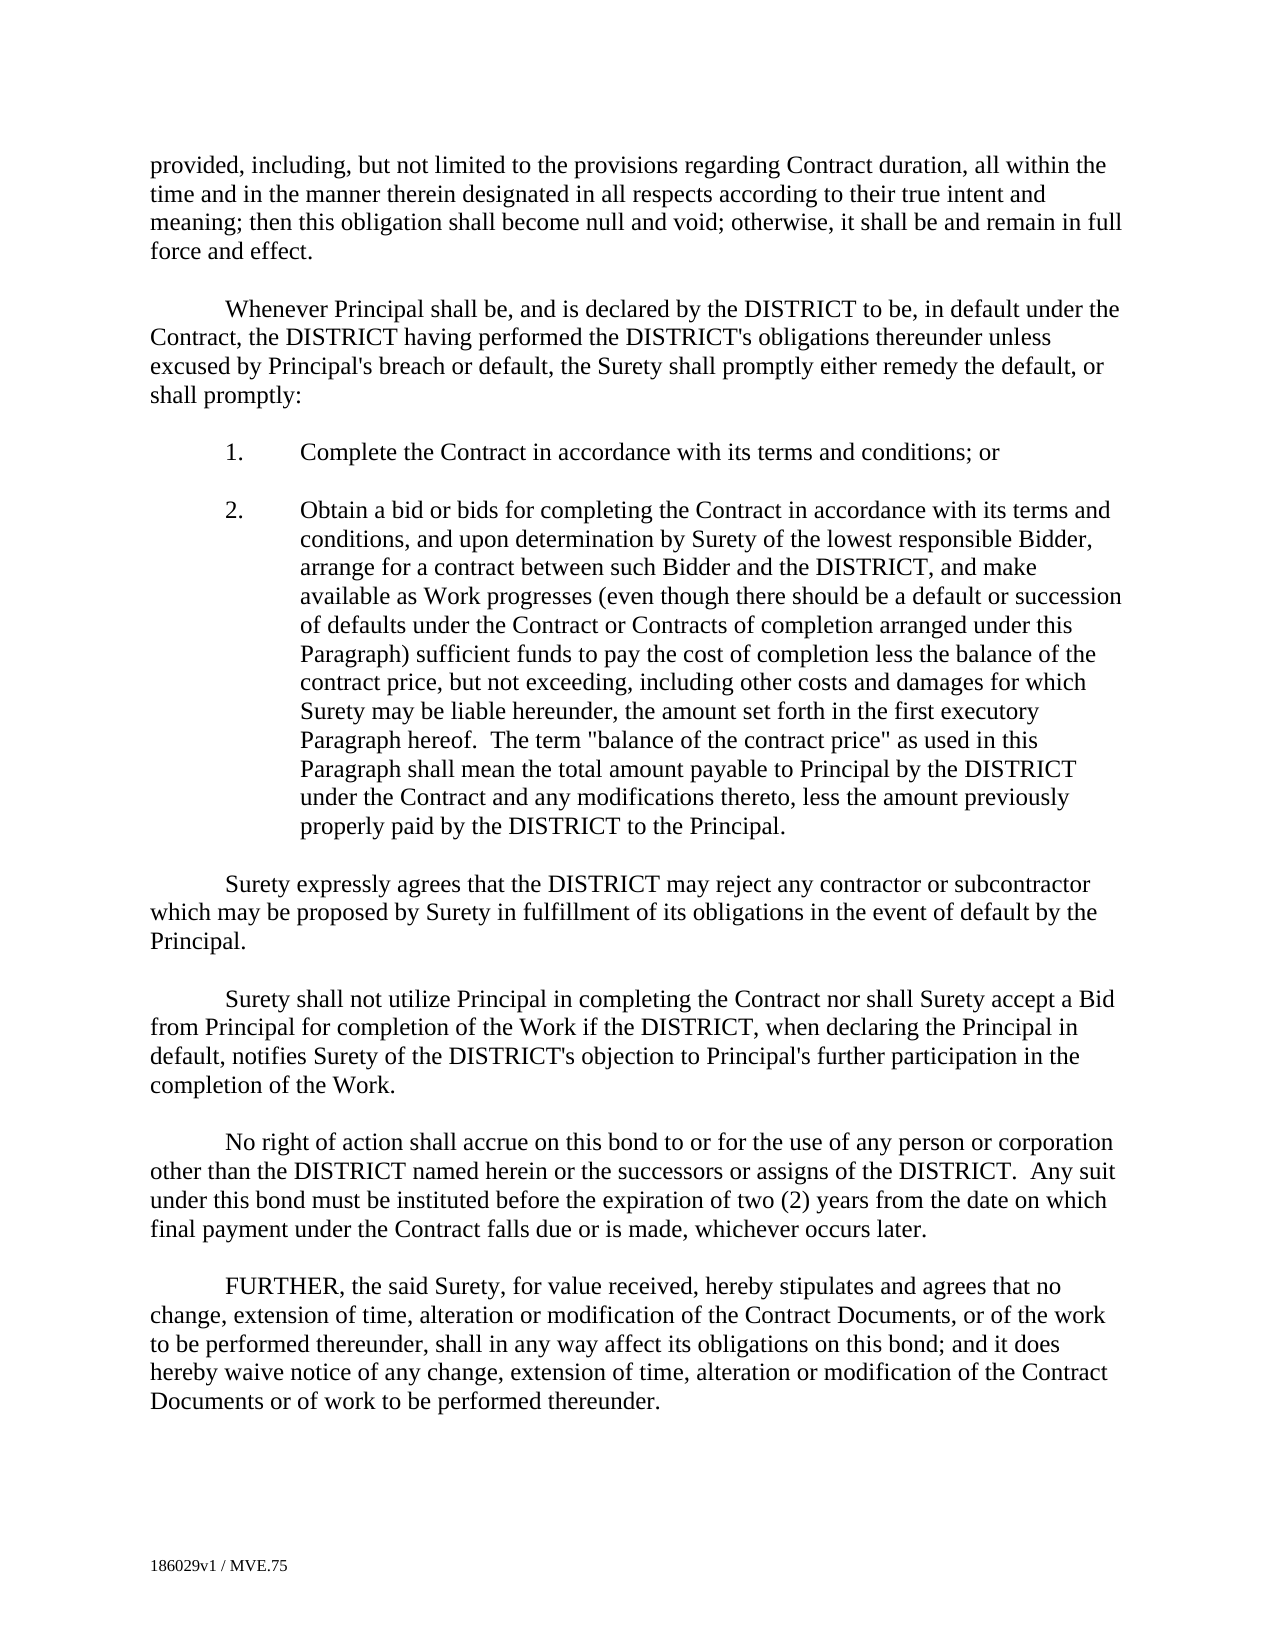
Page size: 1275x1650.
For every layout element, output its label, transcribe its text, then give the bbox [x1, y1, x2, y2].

text 2. Obtain a bid or bids for completing the Contract in accordance with its terms and conditions, and upon determination by Surety of the lowest responsible Bidder, arrange for a contract between such Bidder and the DISTRICT, and make available as Work progresses (even though there should be a default or succession of defaults under the Contract or Contracts of completion arranged under this Paragraph) sufficient funds to pay the cost of completion less the balance of the contract price, but not exceeding, including other costs and damages for which Surety may be liable hereunder, the amount set forth in the first executory Paragraph hereof. The term "balance of the contract price" as used in this Paragraph shall mean the total amount payable to Principal by the DISTRICT under the Contract and any modifications thereto, less the amount previously properly paid by the DISTRICT to the Principal. [225, 495, 1125, 840]
text Surety shall not utilize Principal in completing the Contract nor shall Surety accept a Bid from Principal for completion of the Work if the DISTRICT, when declaring the Principal in default, notifies Surety of the DISTRICT's objection to Principal's further participation in the completion of the Work. [150, 984, 1125, 1099]
text FURTHER, the said Surety, for value received, hereby stipulates and agrees that no change, extension of time, alteration or modification of the Contract Documents, or of the work to be performed thereunder, shall in any way affect its obligations on this bond; and it does hereby waive notice of any change, extension of time, alteration or modification of the Contract Documents or of work to be performed thereunder. [150, 1271, 1125, 1415]
text No right of action shall accrue on this bond to or for the use of any person or corporation other than the DISTRICT named herein or the successors or assigns of the DISTRICT. Any suit under this bond must be instituted before the expiration of two (2) years from the date on which final payment under the Contract falls due or is made, whichever occurs later. [150, 1127, 1125, 1242]
text Whenever Principal shall be, and is declared by the DISTRICT to be, in default under the Contract, the DISTRICT having performed the DISTRICT's obligations thereunder unless excused by Principal's breach or default, the Surety shall promptly either remedy the default, or shall promptly: [150, 294, 1125, 409]
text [150, 150, 1125, 265]
text Surety expressly agrees that the DISTRICT may reject any contractor or subcontractor which may be proposed by Surety in fulfillment of its obligations in the event of default by the Principal. [150, 869, 1125, 955]
text 1. Complete the Contract in accordance with its terms and conditions; or [225, 437, 1125, 466]
